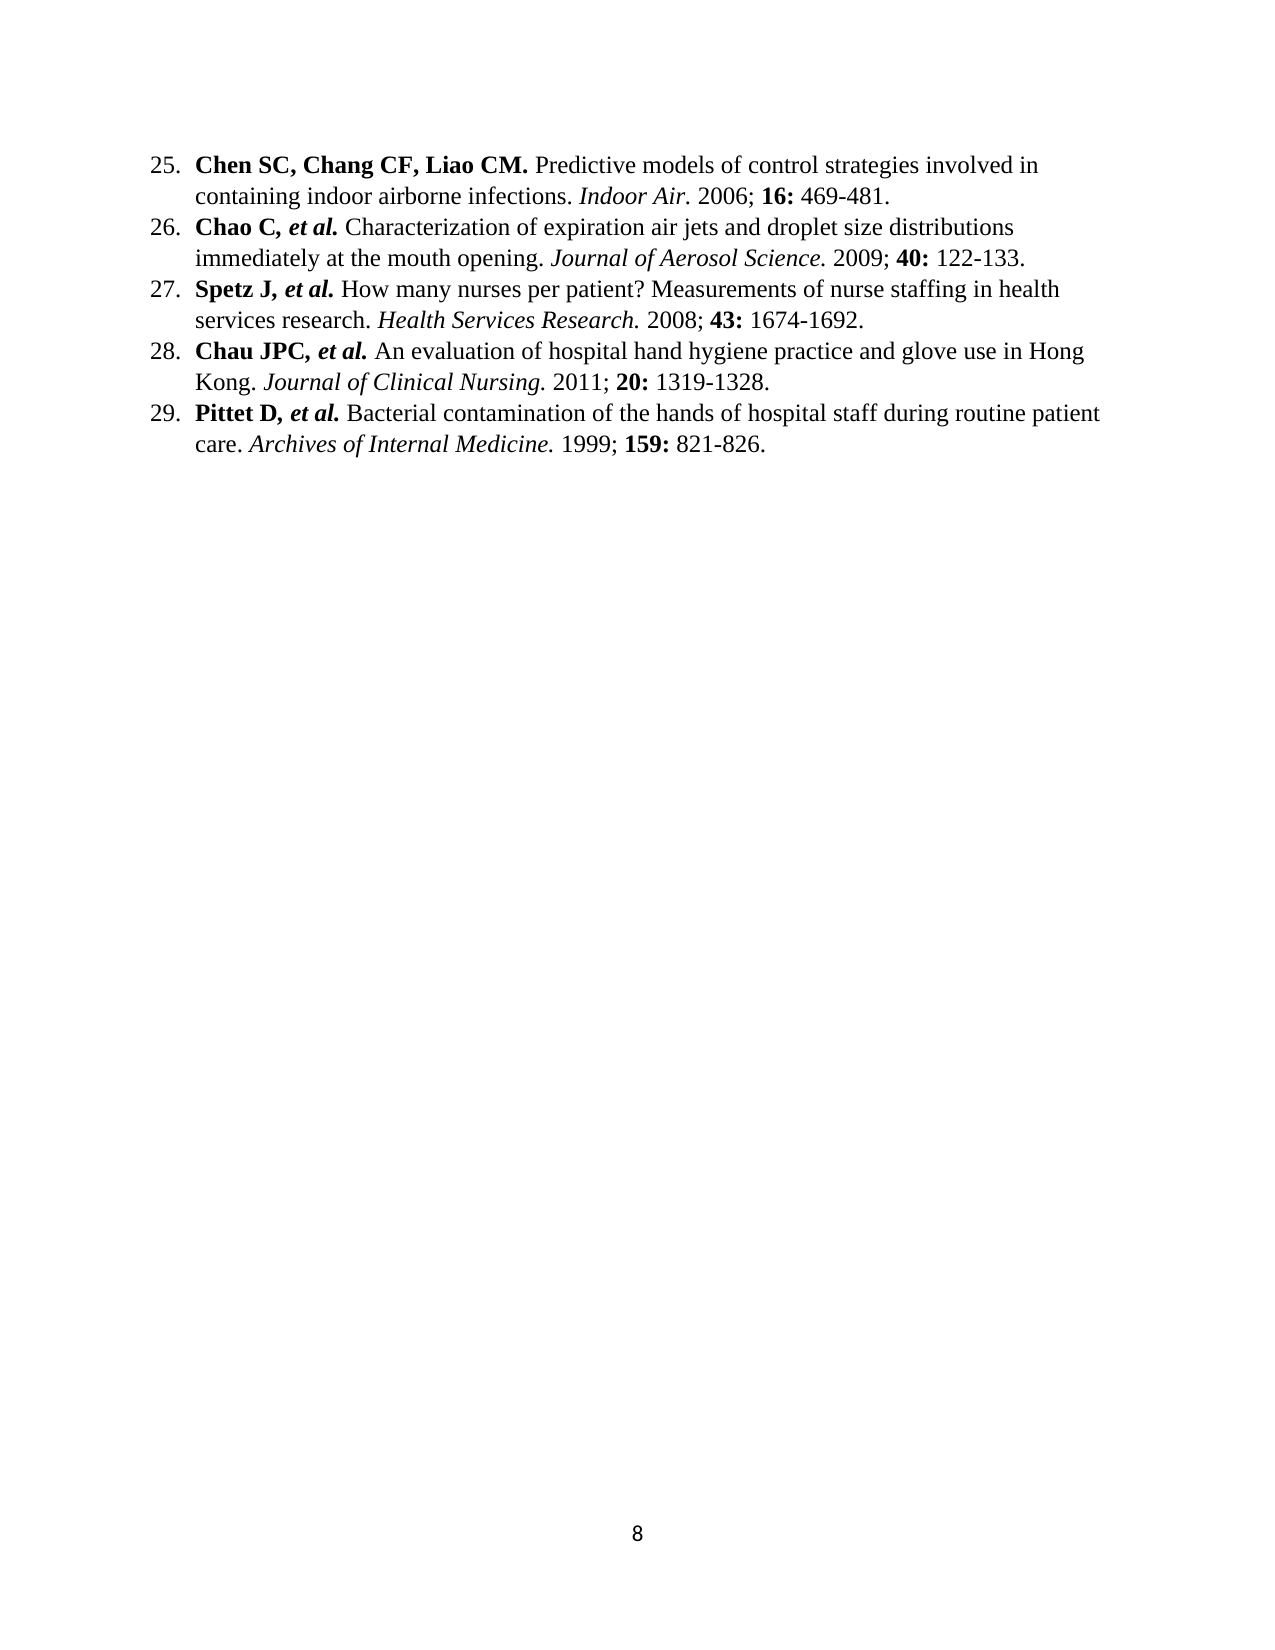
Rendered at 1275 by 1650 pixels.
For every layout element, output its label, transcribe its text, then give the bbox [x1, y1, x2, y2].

list Spetz J, et al. How many nurses per patient? Measurements of nurse staffing in health services research. Health Services Research. 2008; 43: 1674-1692. [150, 274, 1125, 334]
list Chau JPC, et al. An evaluation of hospital hand hygiene practice and glove use in Hong Kong. Journal of Clinical Nursing. 2011; 20: 1319-1328. [150, 336, 1125, 396]
list Chao C, et al. Characterization of expiration air jets and droplet size distributions immediately at the mouth opening. Journal of Aerosol Science. 2009; 40: 122-133. [150, 212, 1125, 272]
list Pittet D, et al. Bacterial contamination of the hands of hospital staff during routine patient care. Archives of Internal Medicine. 1999; 159: 821-826. [150, 398, 1125, 458]
list Chen SC, Chang CF, Liao CM. Predictive models of control strategies involved in containing indoor airborne infections. Indoor Air. 2006; 16: 469-481. [150, 150, 1125, 210]
